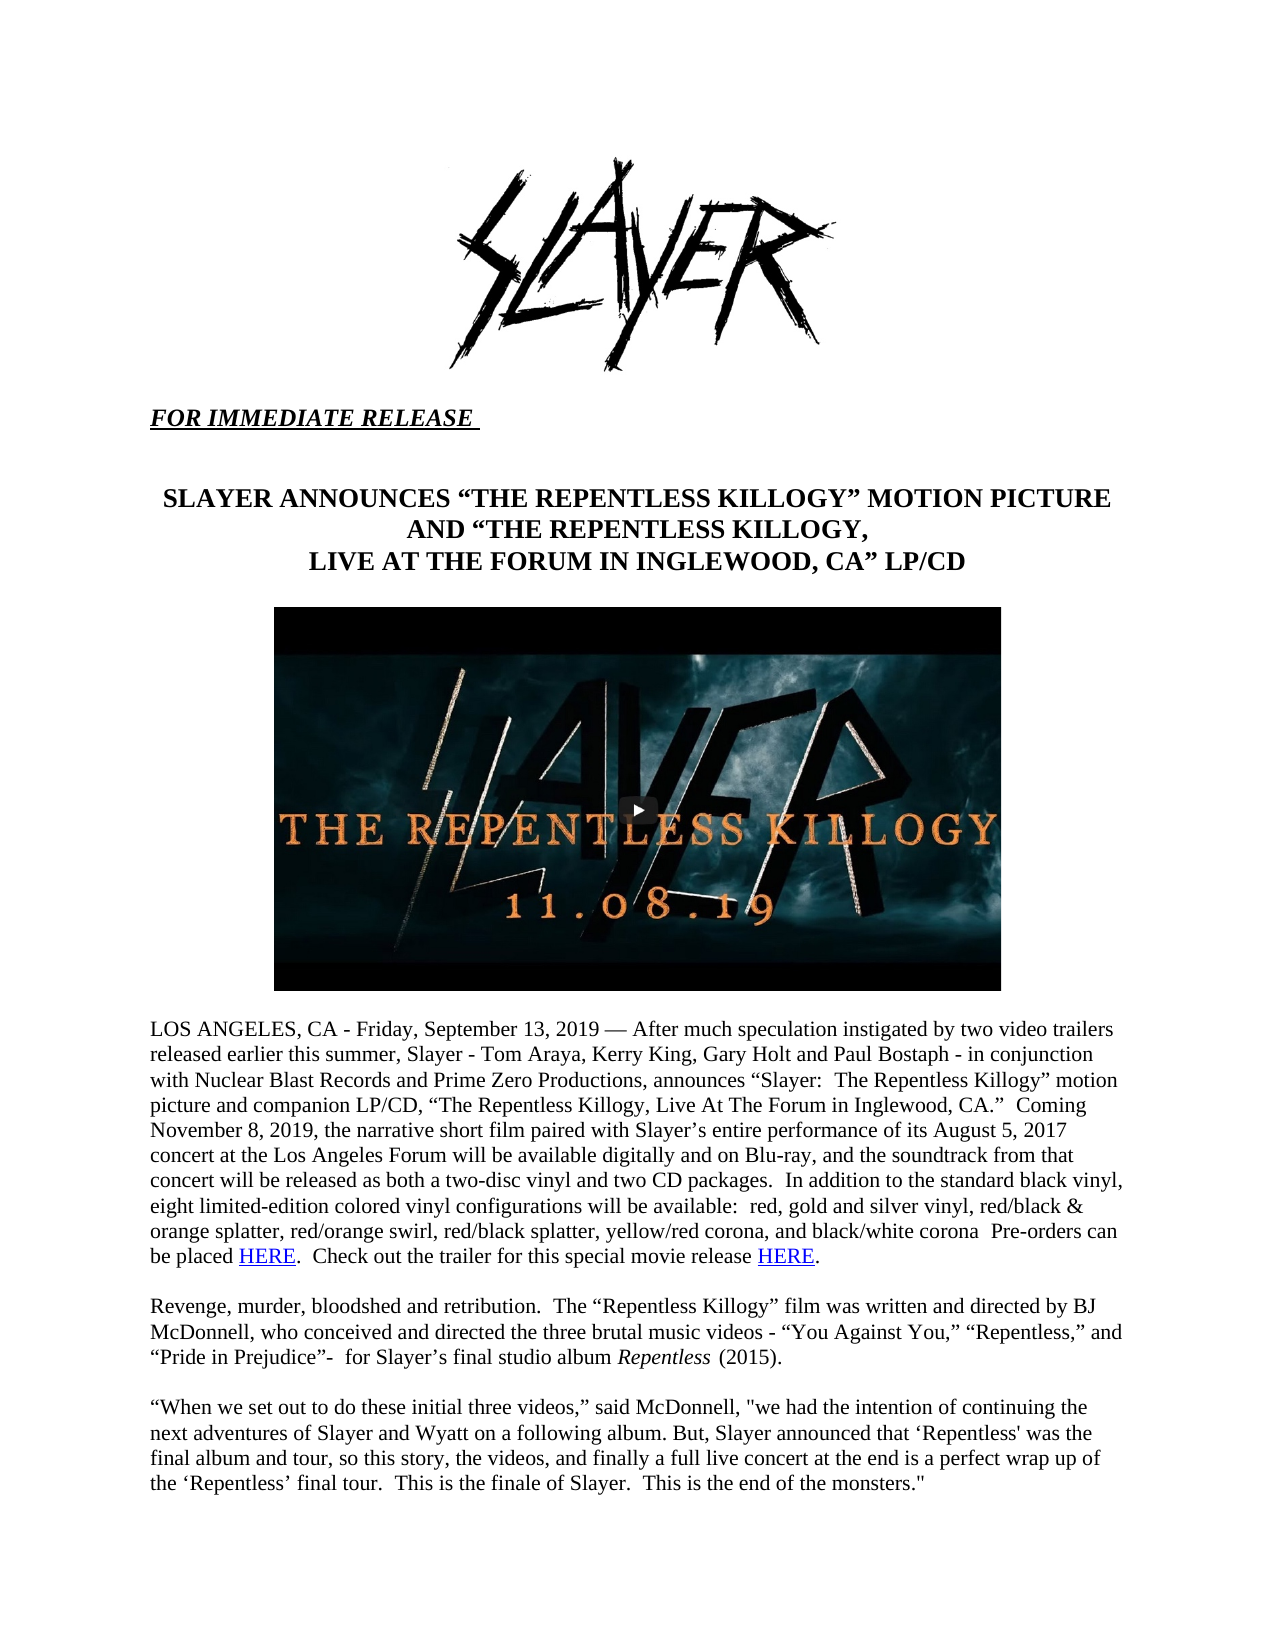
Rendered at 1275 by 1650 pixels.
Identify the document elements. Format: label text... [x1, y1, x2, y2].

text LIVE AT THE FORUM IN INGLEWOOD, CA” LP/CD [150, 545, 1125, 576]
text SLAYER ANNOUNCES “THE REPENTLESS KILLOGY” MOTION PICTURE AND “THE REPENTLESS KILLOGY, [150, 482, 1125, 545]
text LOS ANGELES, CA - Friday, September 13, 2019 — After much speculation instigated by two video trailers released earlier this summer, Slayer - Tom Araya, Kerry King, Gary Holt and Paul Bostaph - in conjunction with Nuclear Blast Records and Prime Zero Productions, announces “Slayer: The Repentless Killogy” motion picture and companion LP/CD, “The Repentless Killogy, Live At The Forum in Inglewood, CA.” Coming November 8, 2019, the narrative short film paired with Slayer’s entire performance of its August 5, 2017 concert at the Los Angeles Forum will be available digitally and on Blu-ray, and the soundtrack from that concert will be released as both a two-disc vinyl and two CD packages. In addition to the standard black vinyl, eight limited-edition colored vinyl configurations will be available: red, gold and silver vinyl, red/black & orange splatter, red/orange swirl, red/black splatter, yellow/red corona, and black/white corona Pre-orders can be placed HERE. Check out the trailer for this special movie release HERE. [150, 1016, 1125, 1268]
text FOR IMMEDIATE RELEASE [150, 403, 1125, 432]
text “When we set out to do these initial three videos,” said McDonnell, "we had the intention of continuing the next adventures of Slayer and Wyatt on a following album. But, Slayer announced that ‘Repentless' was the final album and tour, so this story, the videos, and finally a full live concert at the end is a perfect wrap up of the ‘Repentless’ final tour. This is the finale of Slayer. This is the end of the monsters." [150, 1394, 1125, 1495]
picture [433, 150, 842, 375]
text Revenge, murder, bloodshed and retribution. The “Repentless Killogy” film was written and directed by BJ McDonnell, who conceived and directed the three brutal music videos - “You Against You,” “Repentless,” and “Pride in Prejudice”- for Slayer’s final studio album Repentless (2015). [150, 1293, 1125, 1369]
picture [274, 607, 1002, 991]
